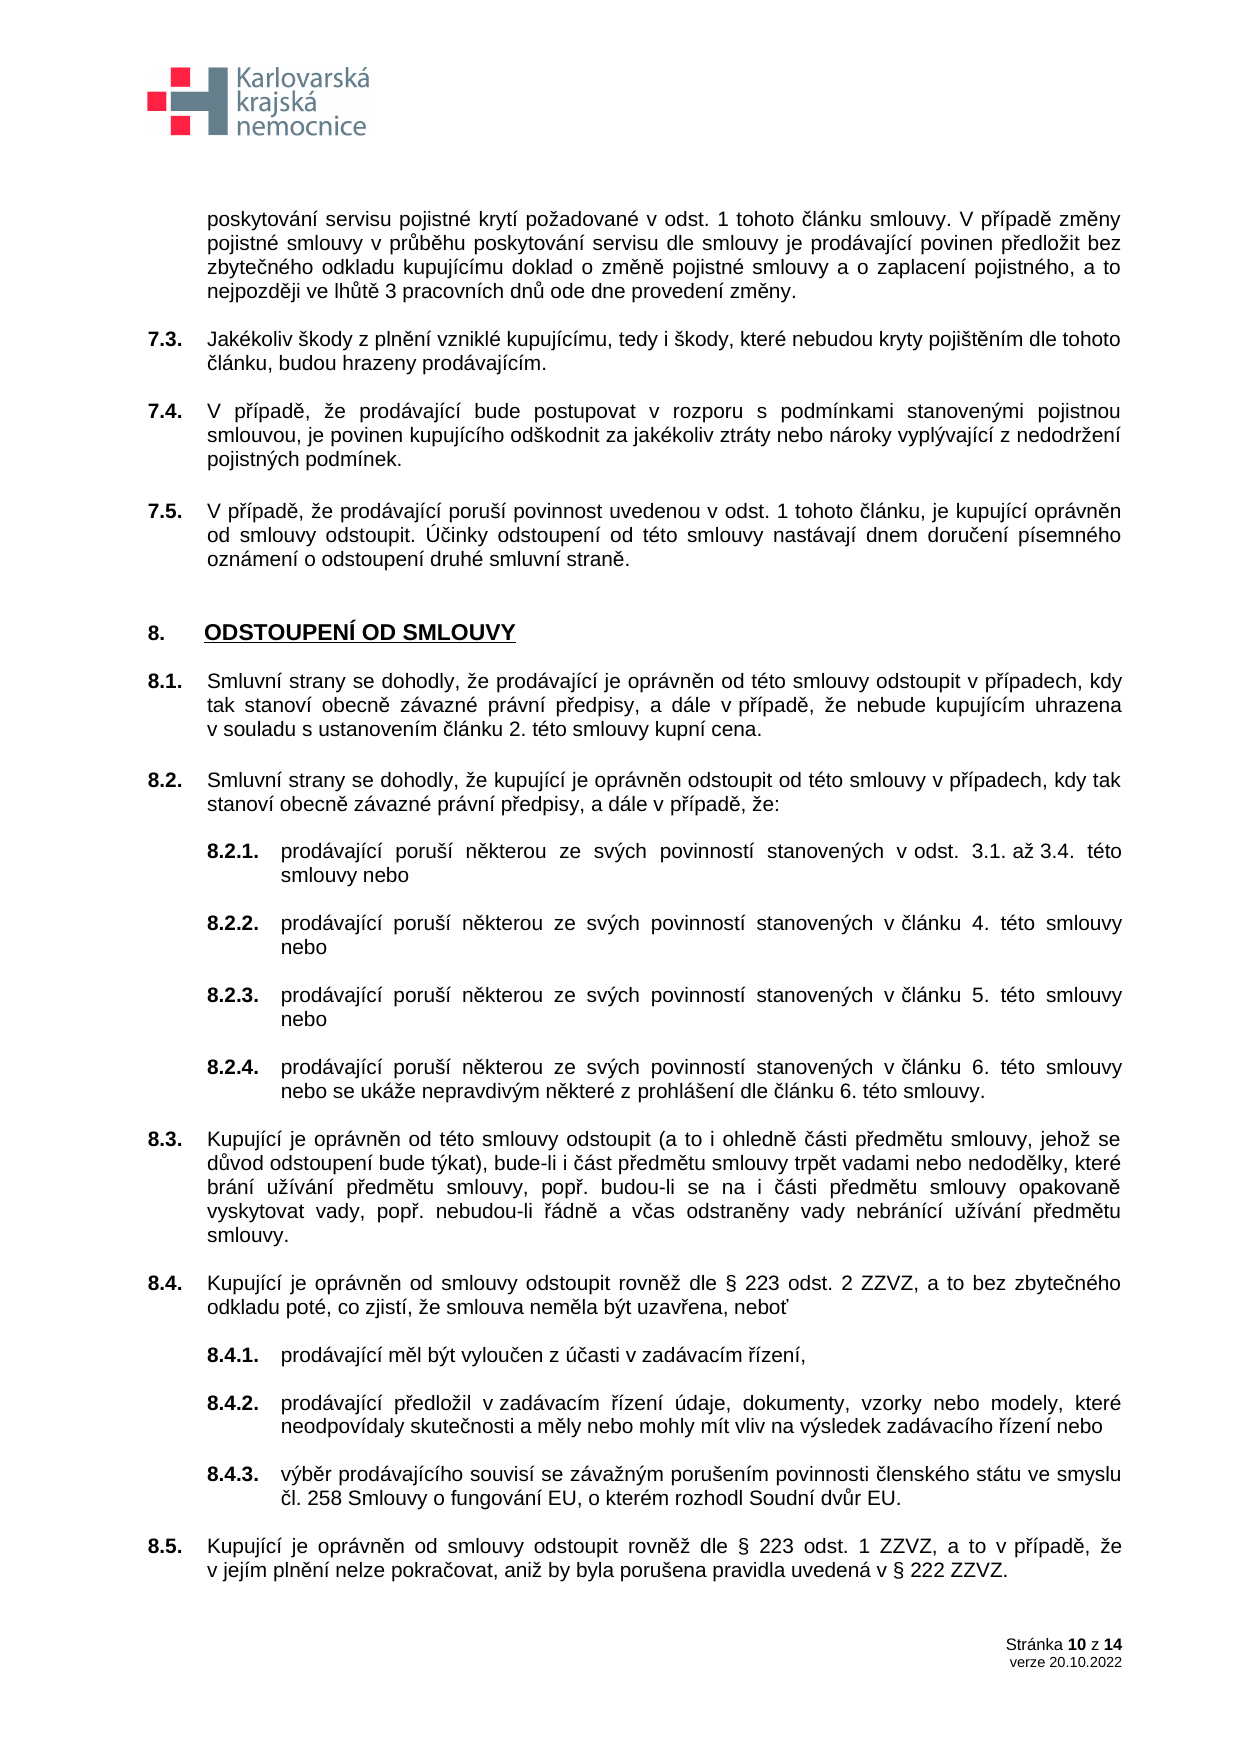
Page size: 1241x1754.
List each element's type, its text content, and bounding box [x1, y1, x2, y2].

subtitle Jakékoliv škody z plnění vzniklé kupujícímu, tedy i škody, které nebudou kryty pojištěním dle tohoto článku, budou hrazeny prodávajícím. [148, 327, 1122, 374]
subtitle výběr prodávajícího souvisí se závažným porušením povinnosti členského státu ve smyslu čl. 258 Smlouvy o fungování EU, o kterém rozhodl Soudní dvůr EU. [207, 1462, 1122, 1510]
subtitle V případě, že prodávající bude postupovat v rozporu s podmínkami stanovenými pojistnou smlouvou, je povinen kupujícího odškodnit za jakékoliv ztráty nebo nároky vyplývající z nedodržení pojistných podmínek. [148, 398, 1122, 470]
subtitle prodávající poruší některou ze svých povinností stanovených v článku 4. této smlouvy nebo [207, 911, 1122, 959]
subtitle prodávající předložil v zadávacím řízení údaje, dokumenty, vzorky nebo modely, které neodpovídaly skutečnosti a měly nebo mohly mít vliv na výsledek zadávacího řízení nebo [207, 1390, 1122, 1438]
list Smluvní strany se dohodly, že kupující je oprávněn odstoupit od této smlouvy v případech, kdy tak stanoví obecně závazné právní předpisy, a dále v případě, že: [148, 767, 1122, 815]
subtitle Kupující je oprávněn od smlouvy odstoupit rovněž dle § 223 odst. 1 ZZVZ, a to v případě, že v jejím plnění nelze pokračovat, aniž by byla porušena pravidla uvedená v § 222 ZZVZ. [148, 1534, 1122, 1582]
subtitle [148, 207, 1122, 303]
picture [147, 67, 373, 136]
subtitle prodávající poruší některou ze svých povinností stanovených v odst. 3.1. až 3.4. této smlouvy nebo [207, 839, 1122, 887]
subtitle prodávající poruší některou ze svých povinností stanovených v článku 5. této smlouvy nebo [207, 983, 1122, 1031]
subtitle Kupující je oprávněn od smlouvy odstoupit rovněž dle § 223 odst. 2 ZZVZ, a to bez zbytečného odkladu poté, co zjistí, že smlouva neměla být uzavřena, neboť [148, 1271, 1122, 1318]
subtitle Smluvní strany se dohodly, že prodávající je oprávněn od této smlouvy odstoupit v případech, kdy tak stanoví obecně závazné právní předpisy, a dále v případě, že nebude kupujícím uhrazena v souladu s ustanovením článku 2. této smlouvy kupní cena. [148, 669, 1122, 741]
subtitle prodávající měl být vyloučen z účasti v zadávacím řízení, [207, 1342, 1122, 1366]
list ODSTOUPENÍ OD SMLOUVY [148, 619, 1122, 645]
subtitle V případě, že prodávající poruší povinnost uvedenou v odst. 1 tohoto článku, je kupující oprávněn od smlouvy odstoupit. Účinky odstoupení od této smlouvy nastávají dnem doručení písemného oznámení o odstoupení druhé smluvní straně. [148, 499, 1122, 571]
subtitle Kupující je oprávněn od této smlouvy odstoupit (a to i ohledně části předmětu smlouvy, jehož se důvod odstoupení bude týkat), bude-li i část předmětu smlouvy trpět vadami nebo nedodělky, které brání užívání předmětu smlouvy, popř. budou-li se na i části předmětu smlouvy opakovaně vyskytovat vady, popř. nebudou-li řádně a včas odstraněny vady nebránící užívání předmětu smlouvy. [148, 1127, 1122, 1247]
subtitle prodávající poruší některou ze svých povinností stanovených v článku 6. této smlouvy nebo se ukáže nepravdivým některé z prohlášení dle článku 6. této smlouvy. [207, 1055, 1122, 1103]
